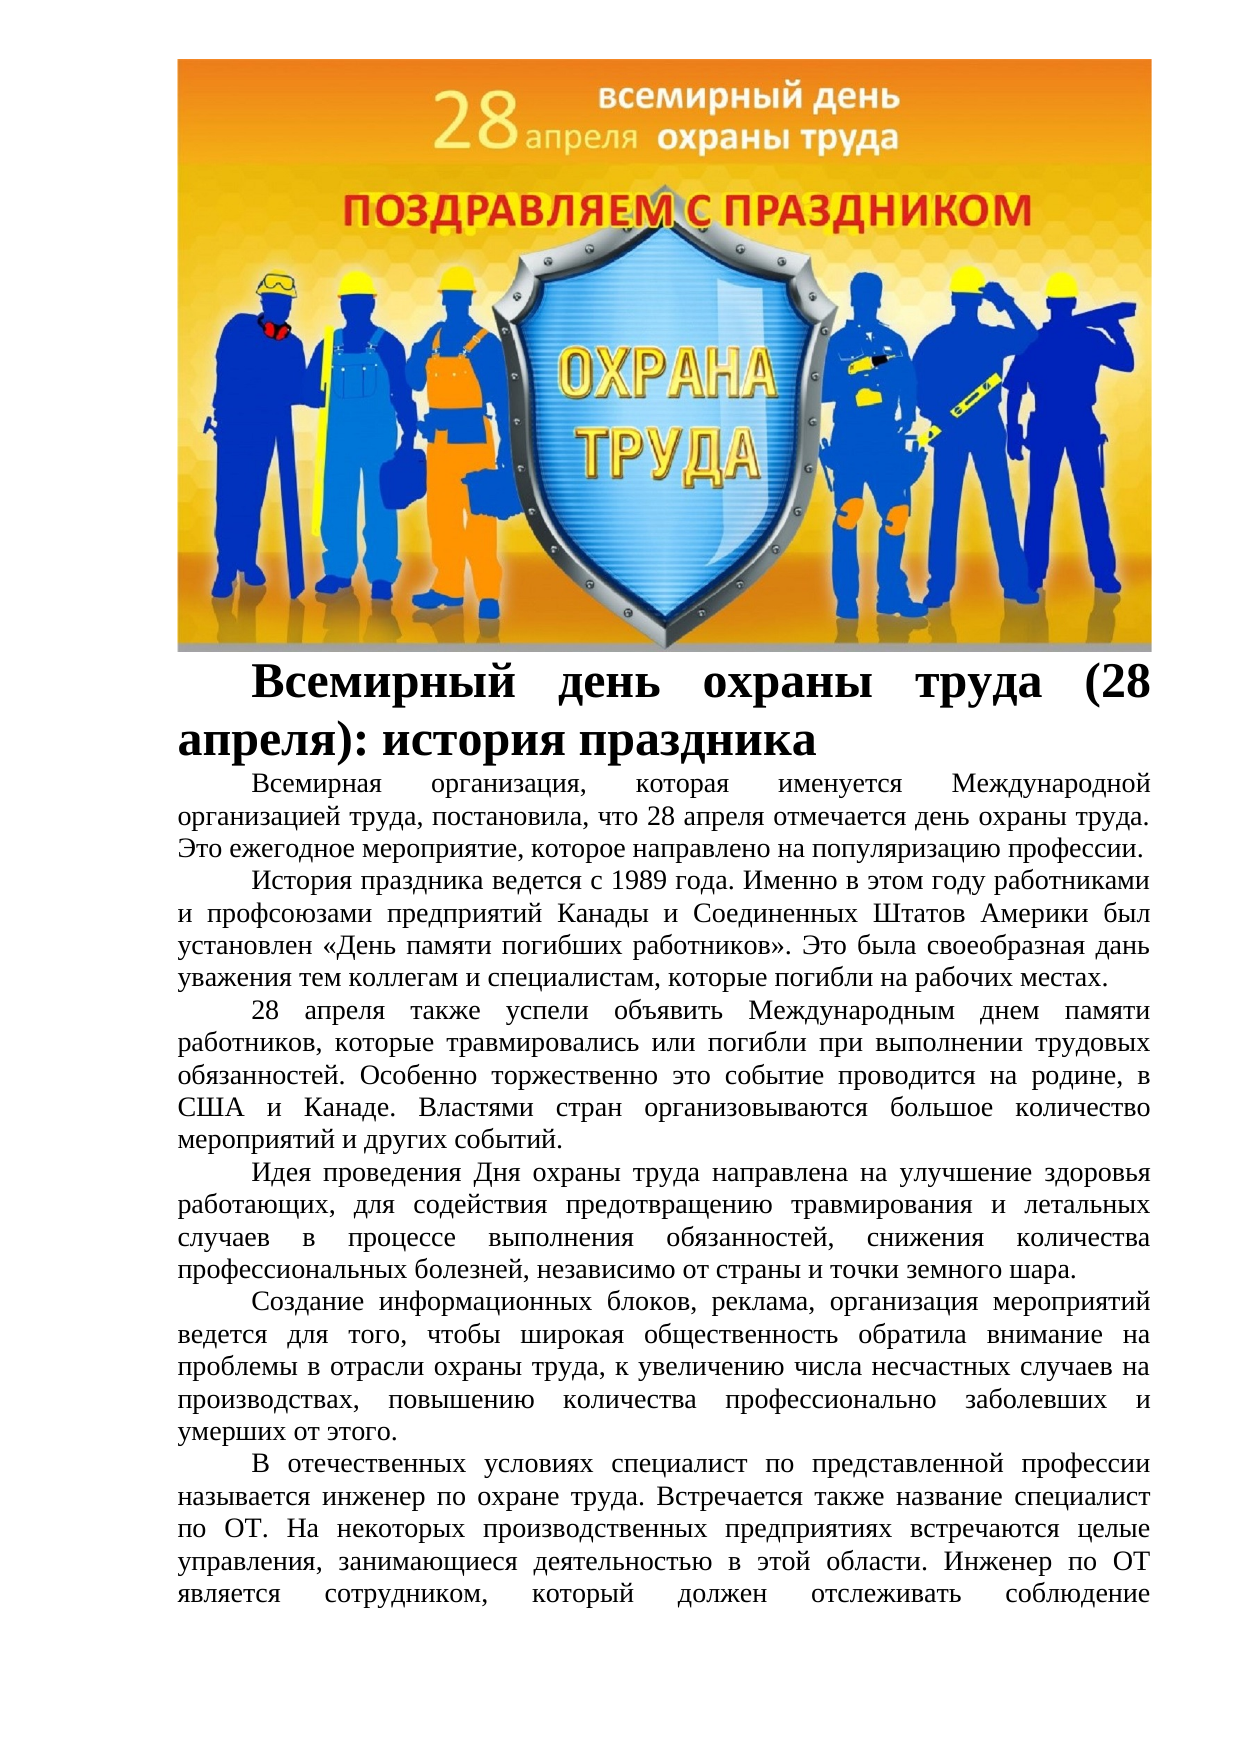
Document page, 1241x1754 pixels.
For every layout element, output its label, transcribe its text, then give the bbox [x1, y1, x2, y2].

text 28 апреля также успели объявить Международным днем памяти работников, которые травмировались или погибли при выполнении трудовых обязанностей. Особенно торжественно это событие проводится на родине, в США и Канаде. Властями стран организовываются большое количество мероприятий и других событий. [177, 993, 1152, 1155]
text Всемирный день охраны труда (28 апреля): история праздника [177, 652, 1152, 766]
text Идея проведения Дня охраны труда направлена на улучшение здоровья работающих, для содействия предотвращению травмирования и летальных случаев в процессе выполнения обязанностей, снижения количества профессиональных болезней, независимо от страны и точки земного шара. [177, 1155, 1152, 1284]
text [177, 1446, 1152, 1608]
text Создание информационных блоков, реклама, организация мероприятий ведется для того, чтобы широкая общественность обратила внимание на проблемы в отрасли охраны труда, к увеличению числа несчастных случаев на производствах, повышению количества профессионально заболевших и умерших от этого. [177, 1284, 1152, 1446]
picture [177, 59, 1152, 652]
text История праздника ведется с 1989 года. Именно в этом году работниками и профсоюзами предприятий Канады и Соединенных Штатов Америки был установлен «День памяти погибших работников». Это была своеобразная дань уважения тем коллегам и специалистам, которые погибли на рабочих местах. [177, 863, 1152, 993]
text Всемирная организация, которая именуется Международной организацией труда, постановила, что 28 апреля отмечается день охраны труда. Это ежегодное мероприятие, которое направлено на популяризацию профессии. [177, 766, 1152, 863]
